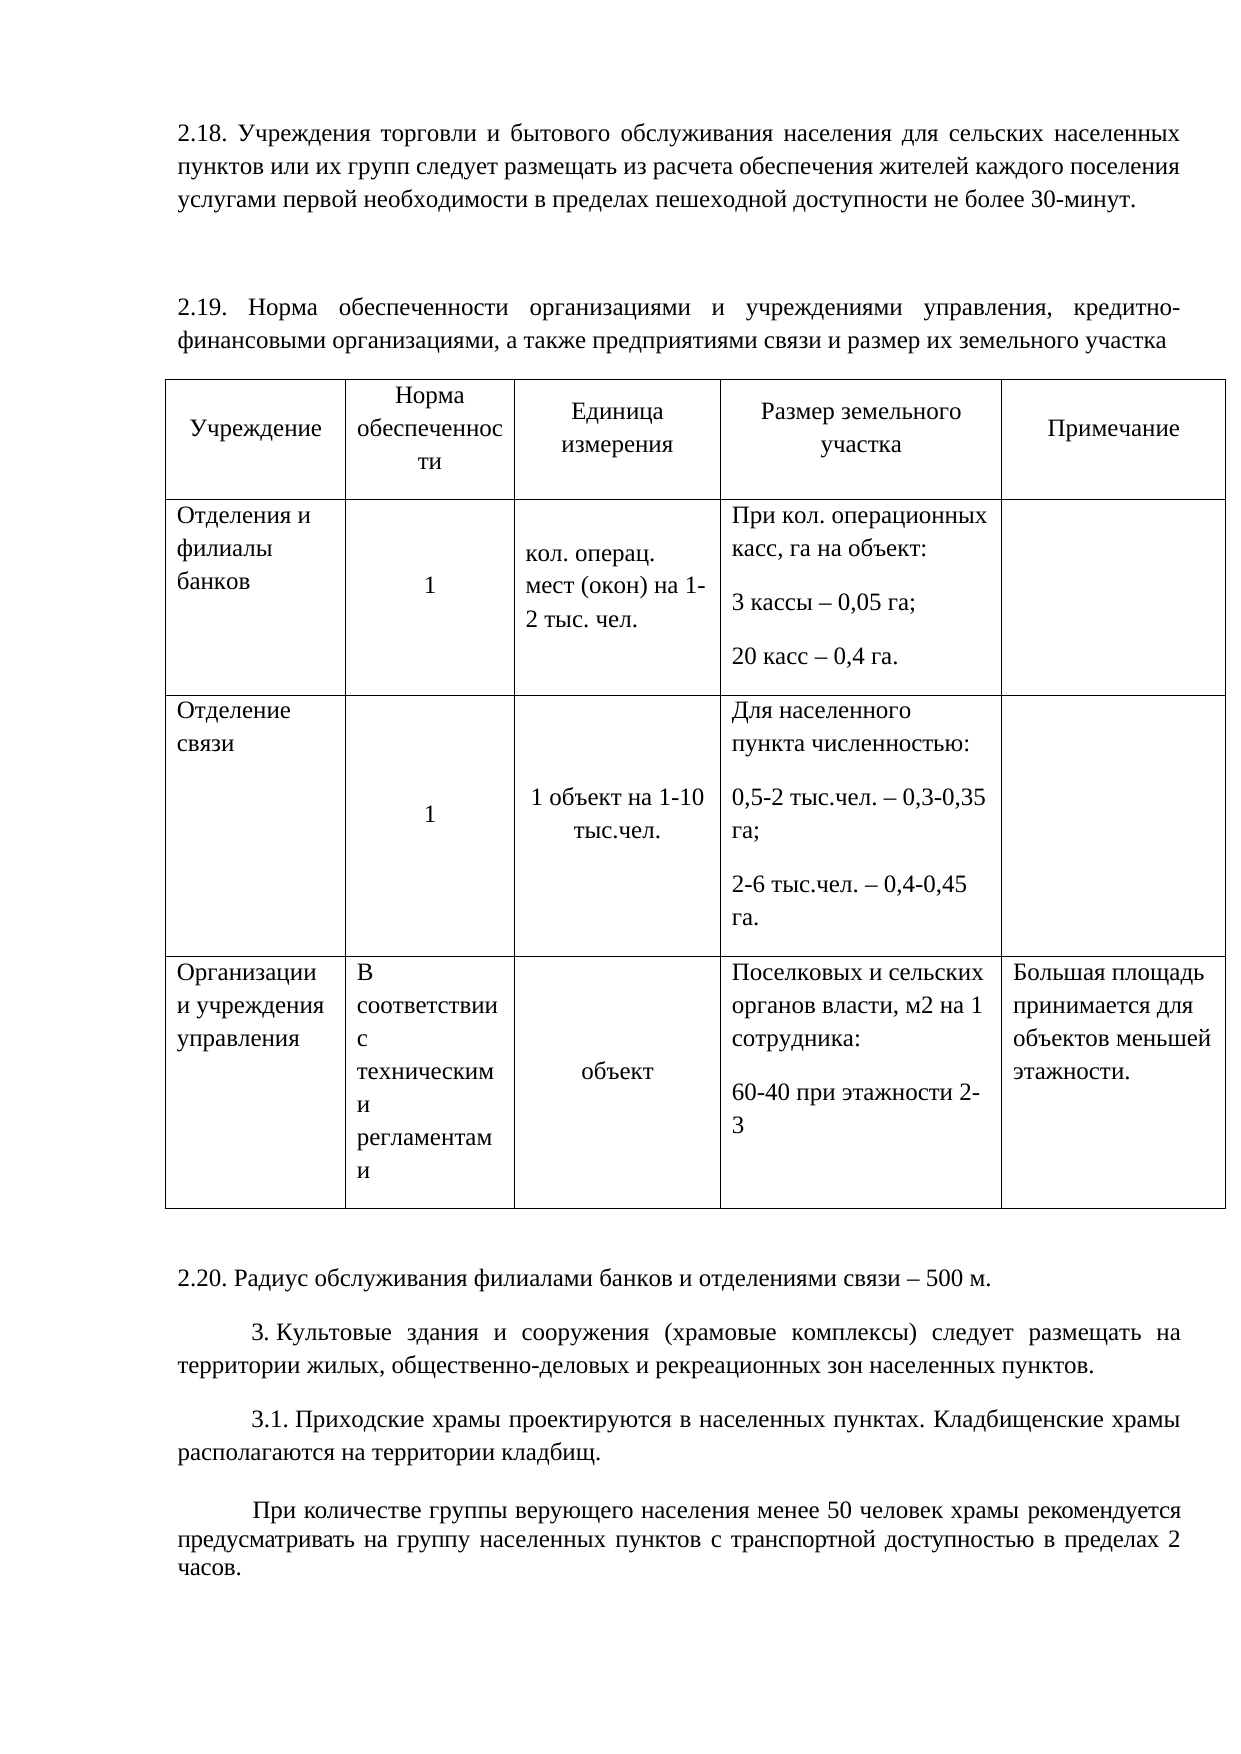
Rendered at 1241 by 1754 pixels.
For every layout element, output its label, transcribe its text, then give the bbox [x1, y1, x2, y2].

text 3. Культовые здания и сооружения (храмовые комплексы) следует размещать на территории жилых, общественно-деловых и рекреационных зон населенных пунктов. [177, 1317, 1181, 1379]
table_header Единица измерения [515, 380, 720, 499]
table_cell [1002, 500, 1225, 694]
table_cell 1 объект на 1-10 тыс.чел. [515, 696, 720, 956]
table_header Норма обеспеченности [346, 380, 514, 499]
table_cell При кол. операционных касс, га на объект: 3 кассы – ; 20 касс – . [721, 500, 1001, 694]
table_cell [1002, 696, 1225, 956]
table_cell объект [515, 957, 720, 1208]
table_header Учреждение [166, 380, 345, 499]
table_cell В соответствии с техническими регламентами [346, 957, 514, 1208]
subtitle При количестве группы верующего населения менее 50 человек храмы рекомендуется предусматривать на группу населенных пунктов с транспортной доступностью в пределах 2 часов. [177, 1495, 1181, 1581]
table_cell кол. операц. мест (окон) на 1-2 тыс. чел. [515, 500, 720, 694]
text 3.1. Приходские храмы проектируются в населенных пунктах. Кладбищенские храмы располагаются на территории кладбищ. [177, 1404, 1181, 1466]
table_cell Поселковых и сельских органов власти, м2 на 1 сотрудника: 60-40 при этажности 2-3 [721, 957, 1001, 1208]
table_header Примечание [1002, 380, 1225, 499]
text 2.20. Радиус обслуживания филиалами банков и отделениями связи – . [177, 1263, 1181, 1292]
text 2.19. Норма обеспеченности организациями и учреждениями управления, кредитно-финансовыми организациями, а также предприятиями связи и размер их земельного участка [177, 292, 1181, 354]
table_cell 1 [346, 500, 514, 694]
table_cell Организации и учреждения управления [166, 957, 345, 1208]
table_cell Отделение связи [166, 696, 345, 956]
table_cell Для населенного пункта численностью: 0,5-2 тыс.чел. – 0,3-; 2-6 тыс.чел. – 0,4-. [721, 696, 1001, 956]
text 2.18. Учреждения торговли и бытового обслуживания населения для сельских населенных пунктов или их групп следует размещать из расчета обеспечения жителей каждого поселения услугами первой необходимости в пределах пешеходной доступности не более 30-минут. [177, 118, 1181, 213]
table_cell 1 [346, 696, 514, 956]
table_header Размер земельного участка [721, 380, 1001, 499]
table_cell Отделения и филиалы банков [166, 500, 345, 694]
table_cell Большая площадь принимается для объектов меньшей этажности. [1002, 957, 1225, 1208]
